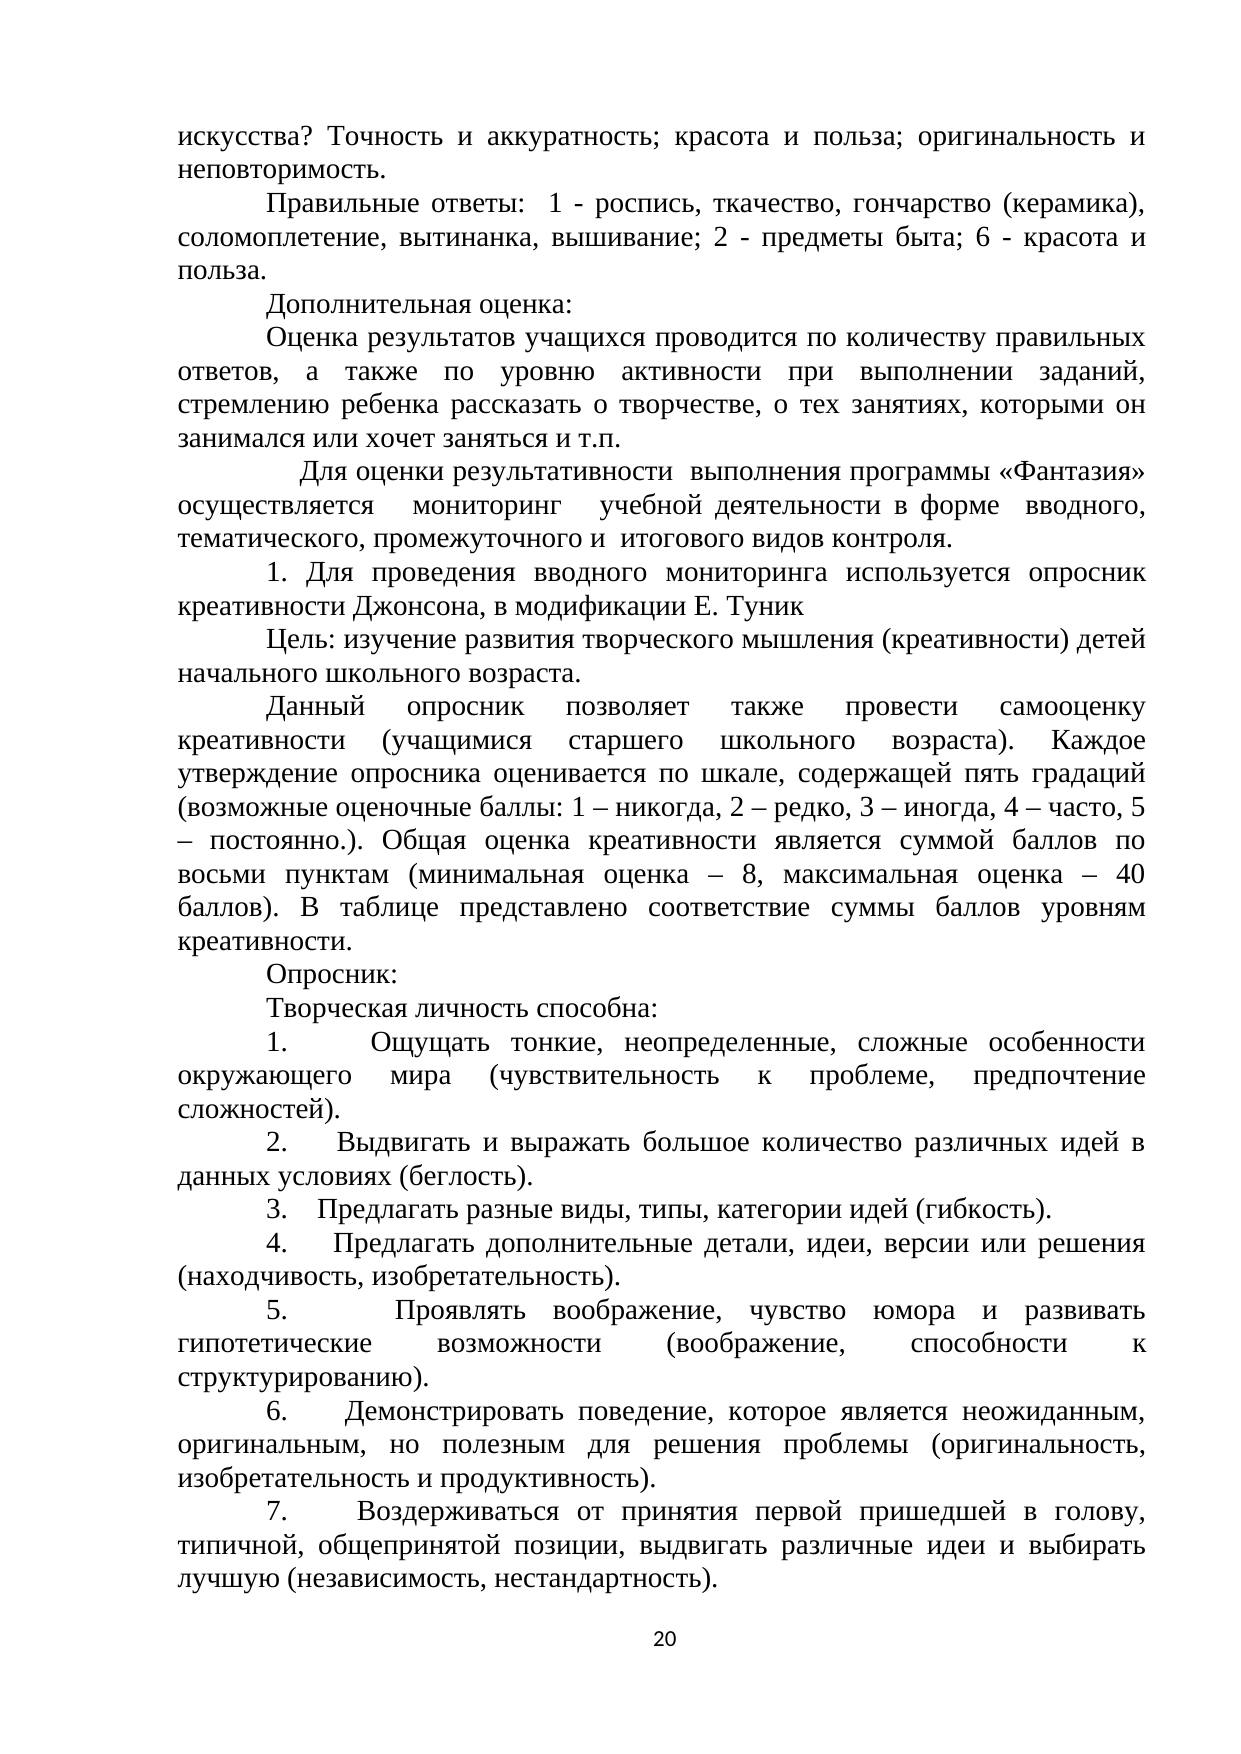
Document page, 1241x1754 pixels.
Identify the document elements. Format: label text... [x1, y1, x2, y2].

text 1. Для проведения вводного мониторинга используется опросник креативности Джонсона, в модификации Е. Туник [177, 554, 1147, 621]
text Данный опросник позволяет также провести самооценку креативности (учащимися старшего школьного возраста). Каждое утверждение опросника оценивается по шкале, содержащей пять градаций (возможные оценочные баллы: 1 – никогда, 2 – редко, 3 – иногда, 4 – часто, 5 – постоянно.). Общая оценка креативности является суммой баллов по восьми пунктам (минимальная оценка – 8, максимальная оценка – 40 баллов). В таблице представлено соответствие суммы баллов уровням креативности. [177, 688, 1147, 957]
text Творческая личность способна: [177, 990, 1147, 1024]
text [177, 118, 1147, 185]
text Оценка результатов учащихся проводится по количеству правильных ответов, а также по уровню активности при выполнении заданий, стремлению ребенка рассказать о творчестве, о тех занятиях, которыми он занимался или хочет заняться и т.п. [177, 319, 1147, 453]
text 1. Ощущать тонкие, неопределенные, сложные особенности окружающего мира (чувствительность к проблеме, предпочтение сложностей). [177, 1024, 1147, 1124]
text 2. Выдвигать и выражать большое количество различных идей в данных условиях (беглость). [177, 1124, 1147, 1191]
text Цель: изучение развития творческого мышления (креативности) детей начального школьного возраста. [177, 621, 1147, 688]
text Дополнительная оценка: [177, 286, 1147, 319]
text 4. Предлагать дополнительные детали, идеи, версии или решения (находчивость, изобретательность). [177, 1225, 1147, 1292]
text Для оценки результативности выполнения программы «Фантазия» осуществляется мониторинг учебной деятельности в форме вводного, тематического, промежуточного и итогового видов контроля. [177, 453, 1147, 554]
text Опросник: [177, 957, 1147, 990]
text 3. Предлагать разные виды, типы, категории идей (гибкость). [177, 1191, 1147, 1225]
text 5. Проявлять воображение, чувство юмора и развивать гипотетические возможности (воображение, способности к структурированию). [177, 1292, 1147, 1393]
text 6. Демонстрировать поведение, которое является неожиданным, оригинальным, но полезным для решения проблемы (оригинальность, изобретательность и продуктивность). [177, 1393, 1147, 1493]
text 7. Воздерживаться от принятия первой пришедшей в голову, типичной, общепринятой позиции, выдвигать различные идеи и выбирать лучшую (независимость, нестандартность). [177, 1493, 1147, 1594]
text Правильные ответы: 1 - роспись, ткачество, гончарство (керамика), соломоплетение, вытинанка, вышивание; 2 - предметы быта; 6 - красота и польза. [177, 185, 1147, 286]
